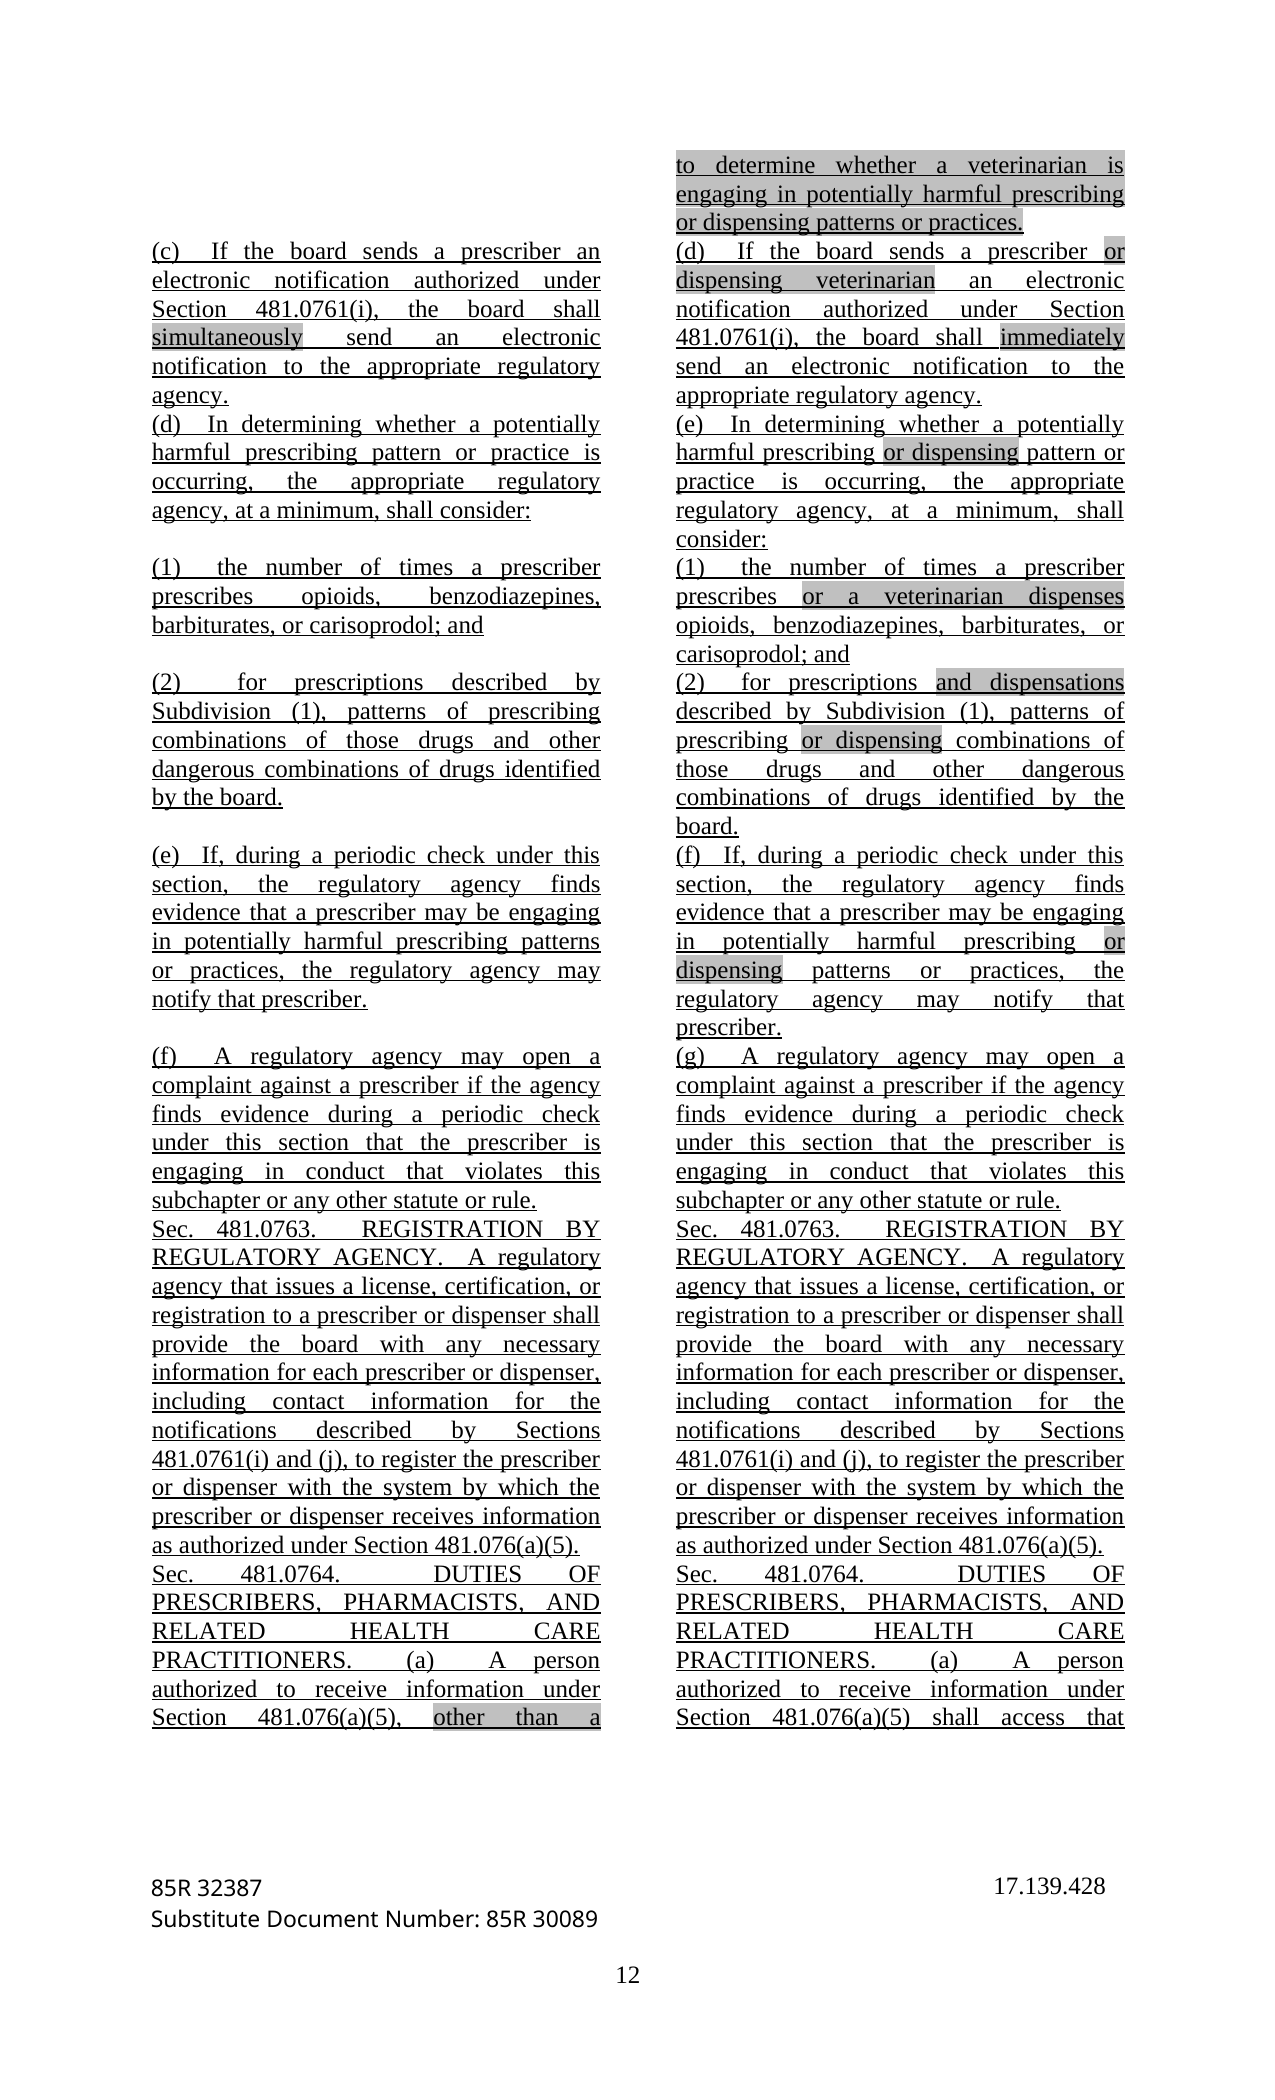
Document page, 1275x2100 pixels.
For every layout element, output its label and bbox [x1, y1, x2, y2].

table_cell [138, 150, 1137, 1761]
